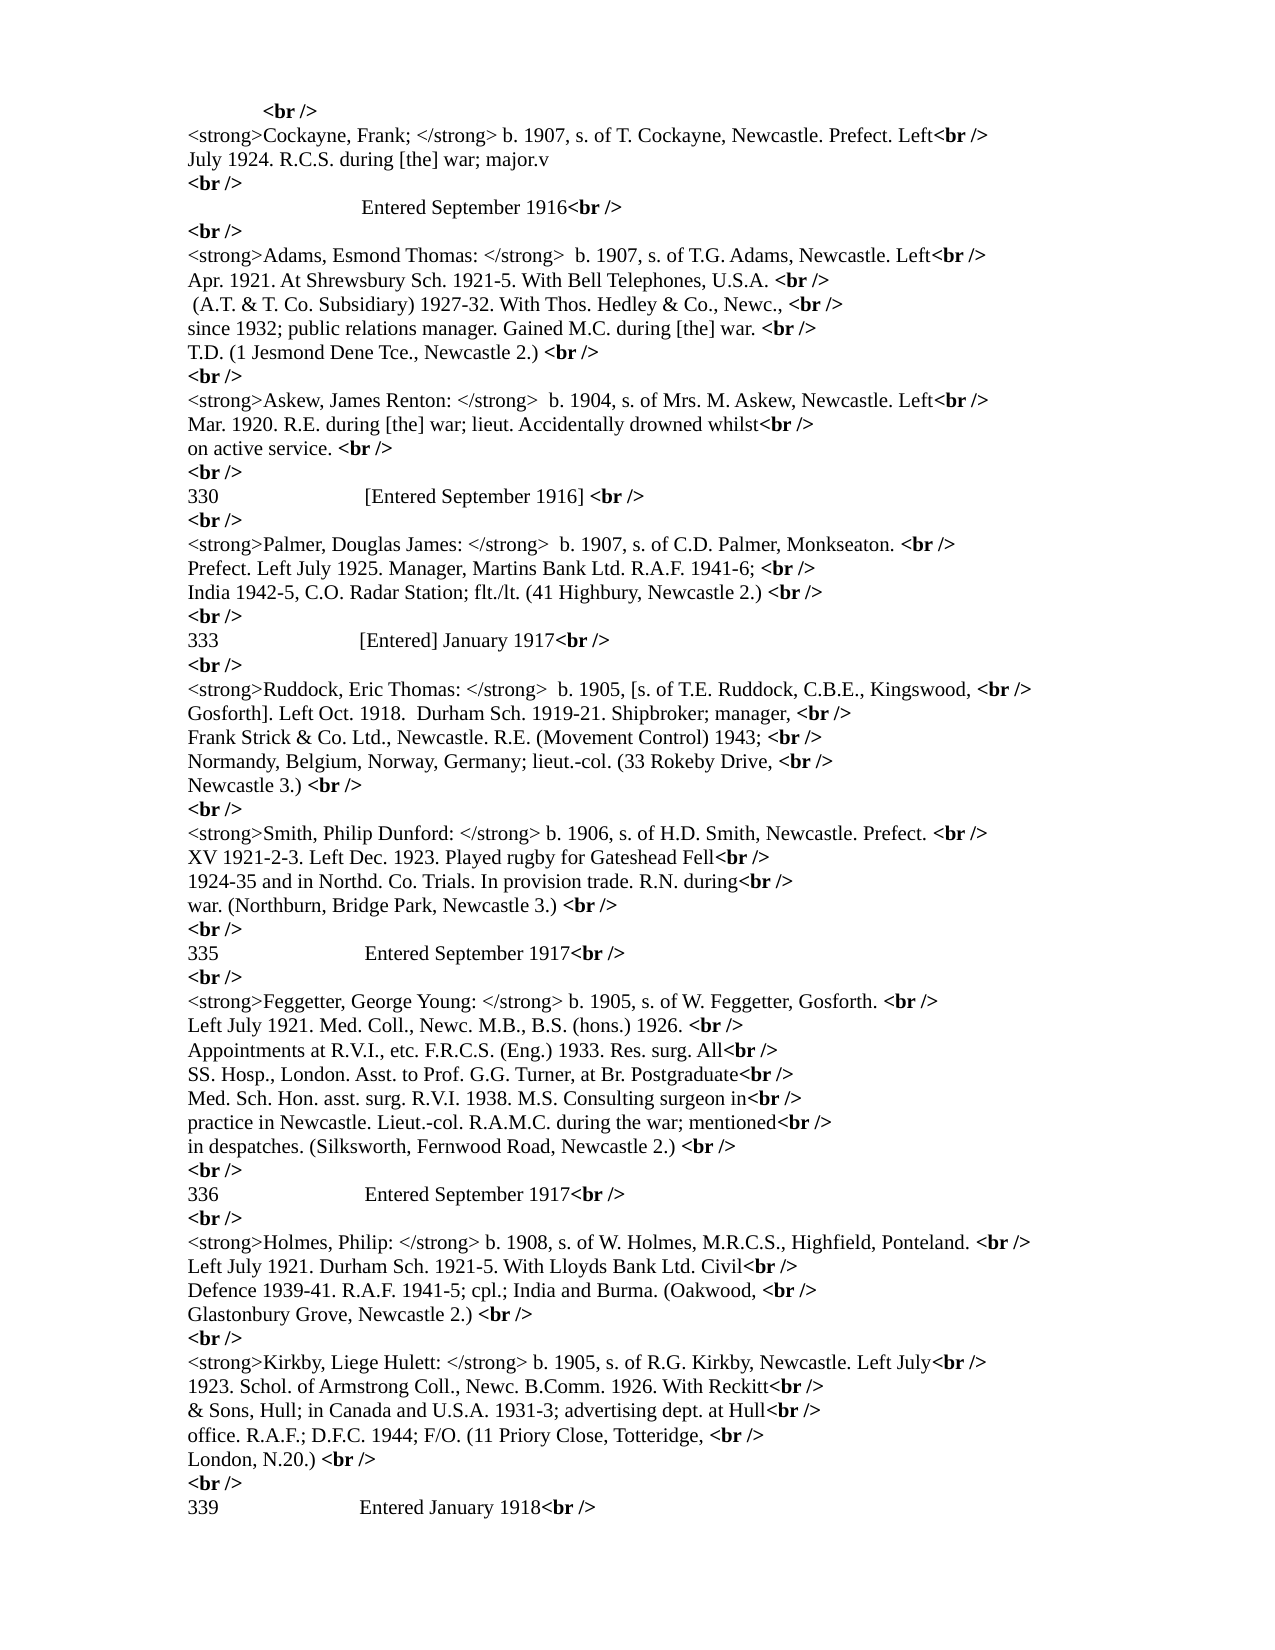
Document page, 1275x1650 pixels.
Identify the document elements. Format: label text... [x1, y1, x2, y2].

text <br /> [187, 171, 1088, 195]
text <strong>Feggetter, George Young: </strong> b. 1905, s. of W. Feggetter, Gosforth. <br /> [187, 989, 1088, 1013]
text <strong>Cockayne, Frank; </strong> b. 1907, s. of T. Cockayne, Newcastle. Prefect. Left<br /> [187, 123, 1088, 147]
text <br /> [187, 219, 1088, 243]
text <br /> [187, 604, 1088, 628]
text on active service. <br /> [187, 436, 1088, 460]
text <br /> [187, 652, 1088, 677]
text (A.T. & T. Co. Subsidiary) 1927-32. With Thos. Hedley & Co., Newc., <br /> [187, 292, 1088, 316]
text <br /> [187, 797, 1088, 821]
text 339 Entered January 1918<br /> [187, 1495, 1088, 1519]
text <br /> [187, 1471, 1088, 1495]
text <br /> [187, 1158, 1088, 1182]
text 333 [Entered] January 1917<br /> [187, 628, 1088, 652]
text <br /> [187, 1326, 1088, 1350]
text 330 [Entered September 1916] <br /> [187, 484, 1088, 508]
text Appointments at R.V.I., etc. F.R.C.S. (Eng.) 1933. Res. surg. All<br /> [187, 1037, 1088, 1062]
text war. (Northburn, Bridge Park, Newcastle 3.) <br /> [187, 893, 1088, 917]
text Left July 1921. Durham Sch. 1921-5. With Lloyds Bank Ltd. Civil<br /> [187, 1254, 1088, 1278]
text Defence 1939-41. R.A.F. 1941-5; cpl.; India and Burma. (Oakwood, <br /> [187, 1278, 1088, 1302]
text <br /> [187, 917, 1088, 941]
text <strong>Askew, James Renton: </strong> b. 1904, s. of Mrs. M. Askew, Newcastle. Left<br /> [187, 388, 1088, 412]
text July 1924. R.C.S. during [the] war; major.v [187, 147, 1088, 171]
text <br /> [187, 508, 1088, 532]
text T.D. (1 Jesmond Dene Tce., Newcastle 2.) <br /> [187, 340, 1088, 364]
text <strong>Kirkby, Liege Hulett: </strong> b. 1905, s. of R.G. Kirkby, Newcastle. Left July<br /> [187, 1350, 1088, 1374]
text Frank Strick & Co. Ltd., Newcastle. R.E. (Movement Control) 1943; <br /> [187, 725, 1088, 749]
text 336 Entered September 1917<br /> [187, 1182, 1088, 1206]
text SS. Hosp., London. Asst. to Prof. G.G. Turner, at Br. Postgraduate<br /> [187, 1062, 1088, 1086]
text Med. Sch. Hon. asst. surg. R.V.I. 1938. M.S. Consulting surgeon in<br /> [187, 1086, 1088, 1110]
text <br /> [187, 364, 1088, 388]
text <strong>Palmer, Douglas James: </strong> b. 1907, s. of C.D. Palmer, Monkseaton. <br /> [187, 532, 1088, 556]
text & Sons, Hull; in Canada and U.S.A. 1931-3; advertising dept. at Hull<br /> [187, 1398, 1088, 1422]
text office. R.A.F.; D.F.C. 1944; F/O. (11 Priory Close, Totteridge, <br /> [187, 1422, 1088, 1447]
text Left July 1921. Med. Coll., Newc. M.B., B.S. (hons.) 1926. <br /> [187, 1013, 1088, 1037]
text Newcastle 3.) <br /> [187, 773, 1088, 797]
text in despatches. (Silksworth, Fernwood Road, Newcastle 2.) <br /> [187, 1134, 1088, 1158]
text Gosforth]. Left Oct. 1918. Durham Sch. 1919-21. Shipbroker; manager, <br /> [187, 701, 1088, 725]
text <strong>Holmes, Philip: </strong> b. 1908, s. of W. Holmes, M.R.C.S., Highfield, Ponteland. <br /> [187, 1230, 1088, 1254]
text since 1932; public relations manager. Gained M.C. during [the] war. <br /> [187, 316, 1088, 340]
text 335 Entered September 1917<br /> [187, 941, 1088, 965]
text India 1942-5, C.O. Radar Station; flt./lt. (41 Highbury, Newcastle 2.) <br /> [187, 580, 1088, 604]
text <br /> [187, 460, 1088, 484]
text <strong>Ruddock, Eric Thomas: </strong> b. 1905, [s. of T.E. Ruddock, C.B.E., Kingswood, <br /> [187, 677, 1088, 701]
text <strong>Adams, Esmond Thomas: </strong> b. 1907, s. of T.G. Adams, Newcastle. Left<br /> [187, 243, 1088, 267]
text <br /> [187, 99, 1088, 123]
text London, N.20.) <br /> [187, 1447, 1088, 1471]
text Mar. 1920. R.E. during [the] war; lieut. Accidentally drowned whilst<br /> [187, 412, 1088, 436]
text Prefect. Left July 1925. Manager, Martins Bank Ltd. R.A.F. 1941-6; <br /> [187, 556, 1088, 580]
text <strong>Smith, Philip Dunford: </strong> b. 1906, s. of H.D. Smith, Newcastle. Prefect. <br /> [187, 821, 1088, 845]
text Entered September 1916<br /> [187, 195, 1088, 219]
text 1924-35 and in Northd. Co. Trials. In provision trade. R.N. during<br /> [187, 869, 1088, 893]
text <br /> [187, 965, 1088, 989]
text Apr. 1921. At Shrewsbury Sch. 1921-5. With Bell Telephones, U.S.A. <br /> [187, 267, 1088, 292]
text 1923. Schol. of Armstrong Coll., Newc. B.Comm. 1926. With Reckitt<br /> [187, 1374, 1088, 1398]
text practice in Newcastle. Lieut.-col. R.A.M.C. during the war; mentioned<br /> [187, 1110, 1088, 1134]
text XV 1921-2-3. Left Dec. 1923. Played rugby for Gateshead Fell<br /> [187, 845, 1088, 869]
text Normandy, Belgium, Norway, Germany; lieut.-col. (33 Rokeby Drive, <br /> [187, 749, 1088, 773]
text Glastonbury Grove, Newcastle 2.) <br /> [187, 1302, 1088, 1326]
text <br /> [187, 1206, 1088, 1230]
